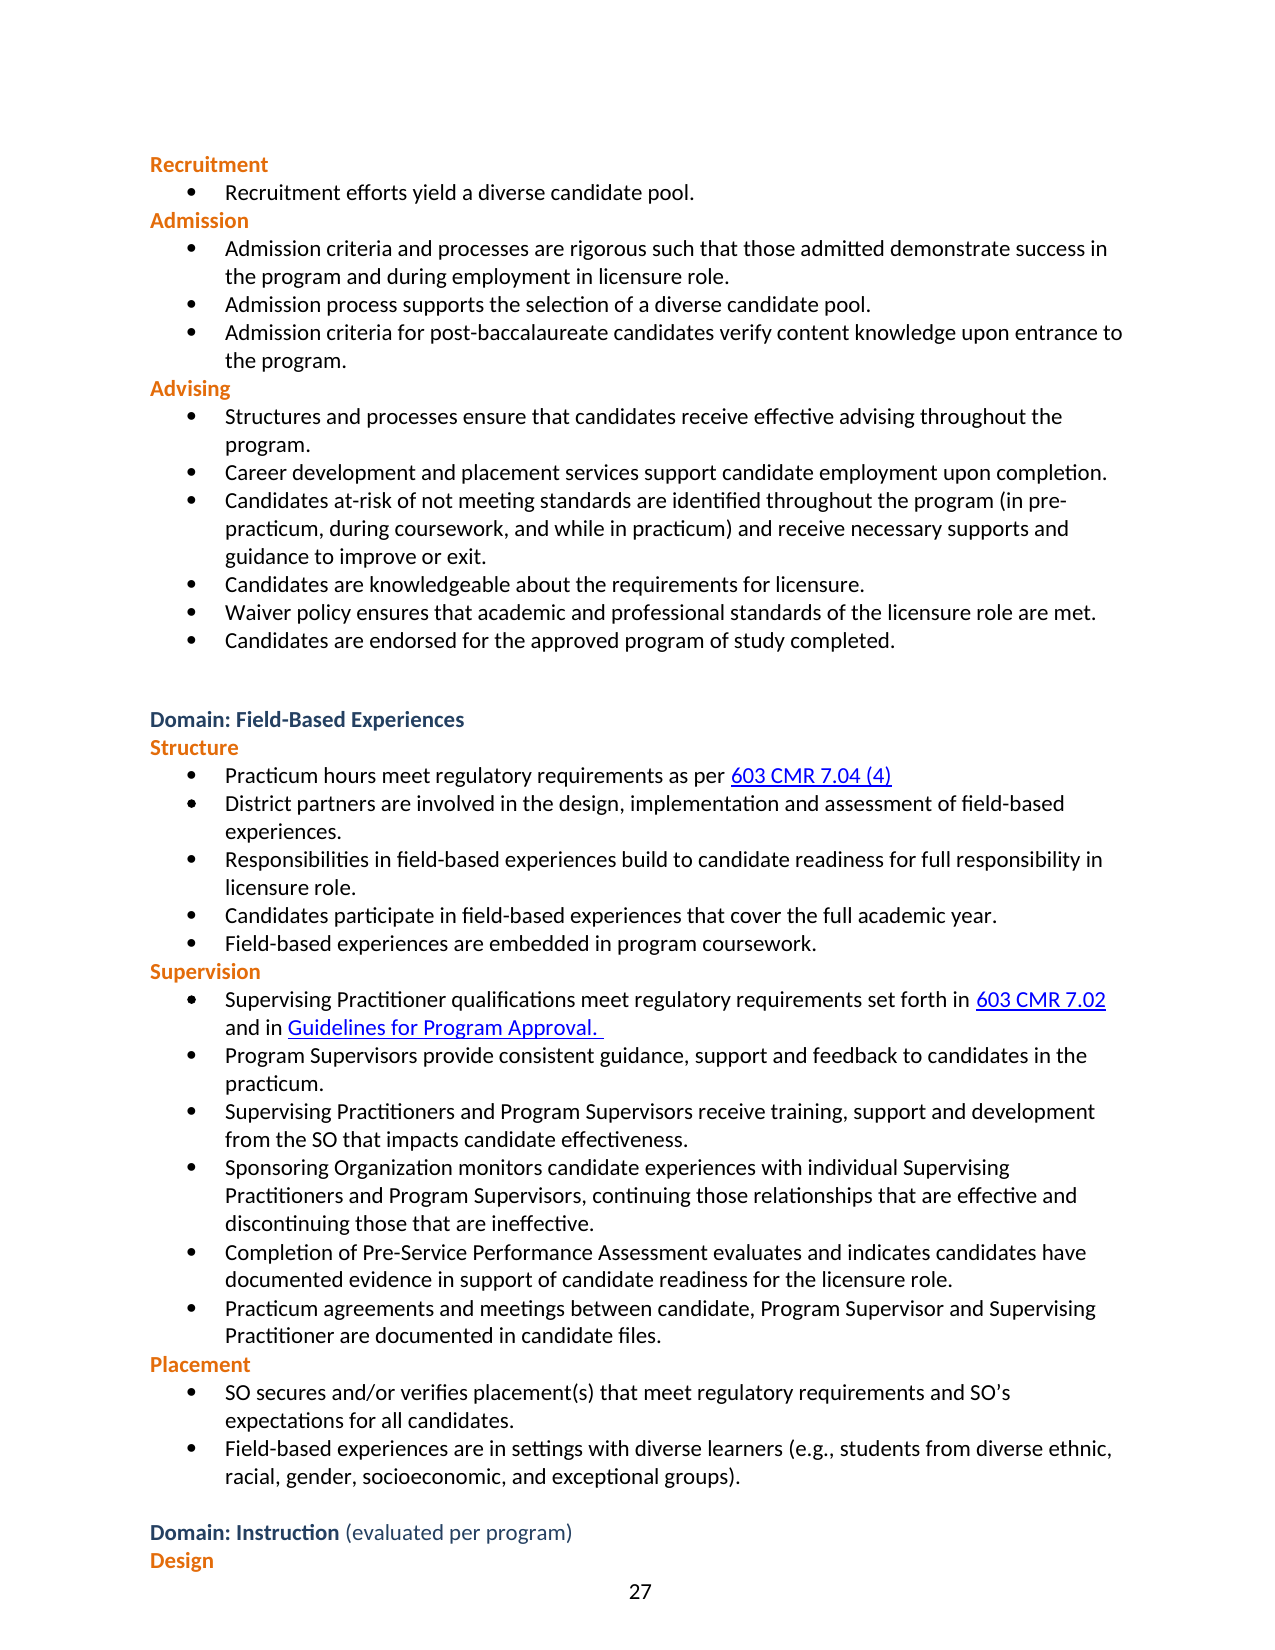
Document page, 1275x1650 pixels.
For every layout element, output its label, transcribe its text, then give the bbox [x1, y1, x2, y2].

list Practicum agreements and meetings between candidate, Program Supervisor and Supervising Practitioner are documented in candidate files. [187, 1294, 1125, 1350]
list Admission criteria and processes are rigorous such that those admitted demonstrate success in the program and during employment in licensure role. [187, 234, 1125, 290]
list Recruitment efforts yield a diverse candidate pool. [187, 178, 1125, 206]
list SO secures and/or verifies placement(s) that meet regulatory requirements and SO’s expectations for all candidates. [187, 1378, 1125, 1434]
text Supervision [150, 957, 1125, 985]
list Program Supervisors provide consistent guidance, support and feedback to candidates in the practicum. [187, 1041, 1125, 1097]
list Practicum hours meet regulatory requirements as per 603 CMR 7.04 (4) [187, 761, 1125, 789]
text Domain: Instruction (evaluated per program) [150, 1518, 1125, 1546]
list Supervising Practitioner qualifications meet regulatory requirements set forth in 603 CMR 7.02 and in Guidelines for Program Approval. [187, 985, 1125, 1041]
text Domain: Field-Based Experiences [150, 705, 1125, 733]
list Field-based experiences are embedded in program coursework. [187, 929, 1125, 957]
list Structures and processes ensure that candidates receive effective advising throughout the program. [187, 402, 1125, 458]
text Recruitment [150, 150, 1125, 178]
list Admission criteria for post-baccalaureate candidates verify content knowledge upon entrance to the program. [187, 318, 1125, 374]
list Admission process supports the selection of a diverse candidate pool. [187, 290, 1125, 318]
list Candidates participate in field-based experiences that cover the full academic year. [187, 901, 1125, 929]
text Placement [150, 1350, 1125, 1378]
list Career development and placement services support candidate employment upon completion. [187, 458, 1125, 486]
text Design [150, 1546, 1125, 1574]
list Candidates are endorsed for the approved program of study completed. [187, 626, 1125, 654]
text Advising [150, 374, 1125, 402]
list Candidates are knowledgeable about the requirements for licensure. [187, 570, 1125, 598]
text Structure [150, 733, 1125, 761]
list Responsibilities in field-based experiences build to candidate readiness for full responsibility in licensure role. [187, 845, 1125, 901]
list Candidates at-risk of not meeting standards are identified throughout the program (in pre-practicum, during coursework, and while in practicum) and receive necessary supports and guidance to improve or exit. [187, 486, 1125, 570]
list Waiver policy ensures that academic and professional standards of the licensure role are met. [187, 598, 1125, 626]
list Supervising Practitioners and Program Supervisors receive training, support and development from the SO that impacts candidate effectiveness. [187, 1097, 1125, 1153]
text Admission [150, 206, 1125, 234]
list Completion of Pre-Service Performance Assessment evaluates and indicates candidates have documented evidence in support of candidate readiness for the licensure role. [187, 1238, 1125, 1294]
list District partners are involved in the design, implementation and assessment of field-based experiences. [187, 789, 1125, 845]
list Sponsoring Organization monitors candidate experiences with individual Supervising Practitioners and Program Supervisors, continuing those relationships that are effective and discontinuing those that are ineffective. [187, 1153, 1125, 1238]
list Field-based experiences are in settings with diverse learners (e.g., students from diverse ethnic, racial, gender, socioeconomic, and exceptional groups). [187, 1434, 1125, 1490]
